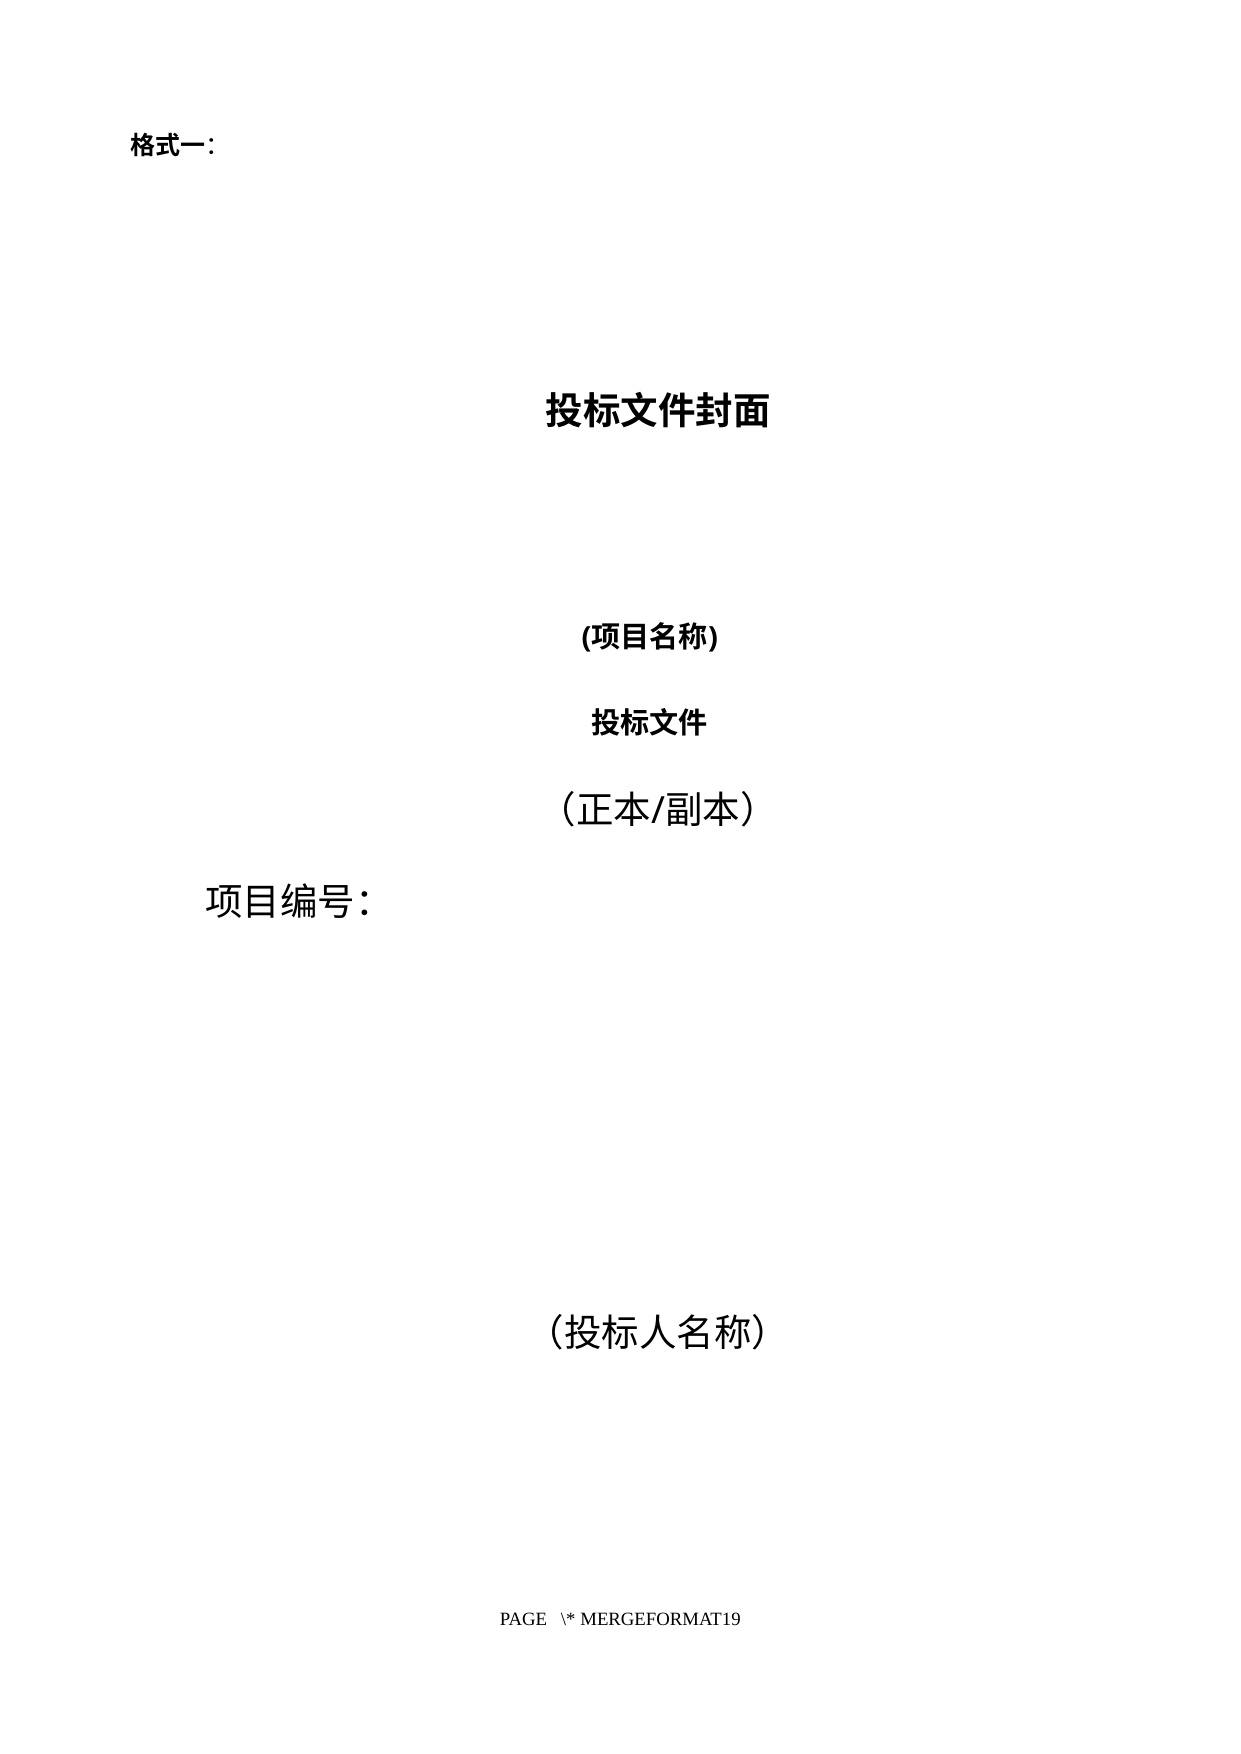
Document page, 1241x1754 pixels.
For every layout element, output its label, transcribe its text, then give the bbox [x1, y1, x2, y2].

text 项目编号： [130, 866, 1110, 931]
text 投标文件封面 [130, 376, 1110, 441]
text （投标人名称） [130, 1298, 1110, 1363]
text (项目名称) [130, 602, 1110, 667]
text （正本/副本） [130, 774, 1110, 839]
text 投标文件 [130, 688, 1110, 753]
text 格式一： [130, 111, 1110, 176]
